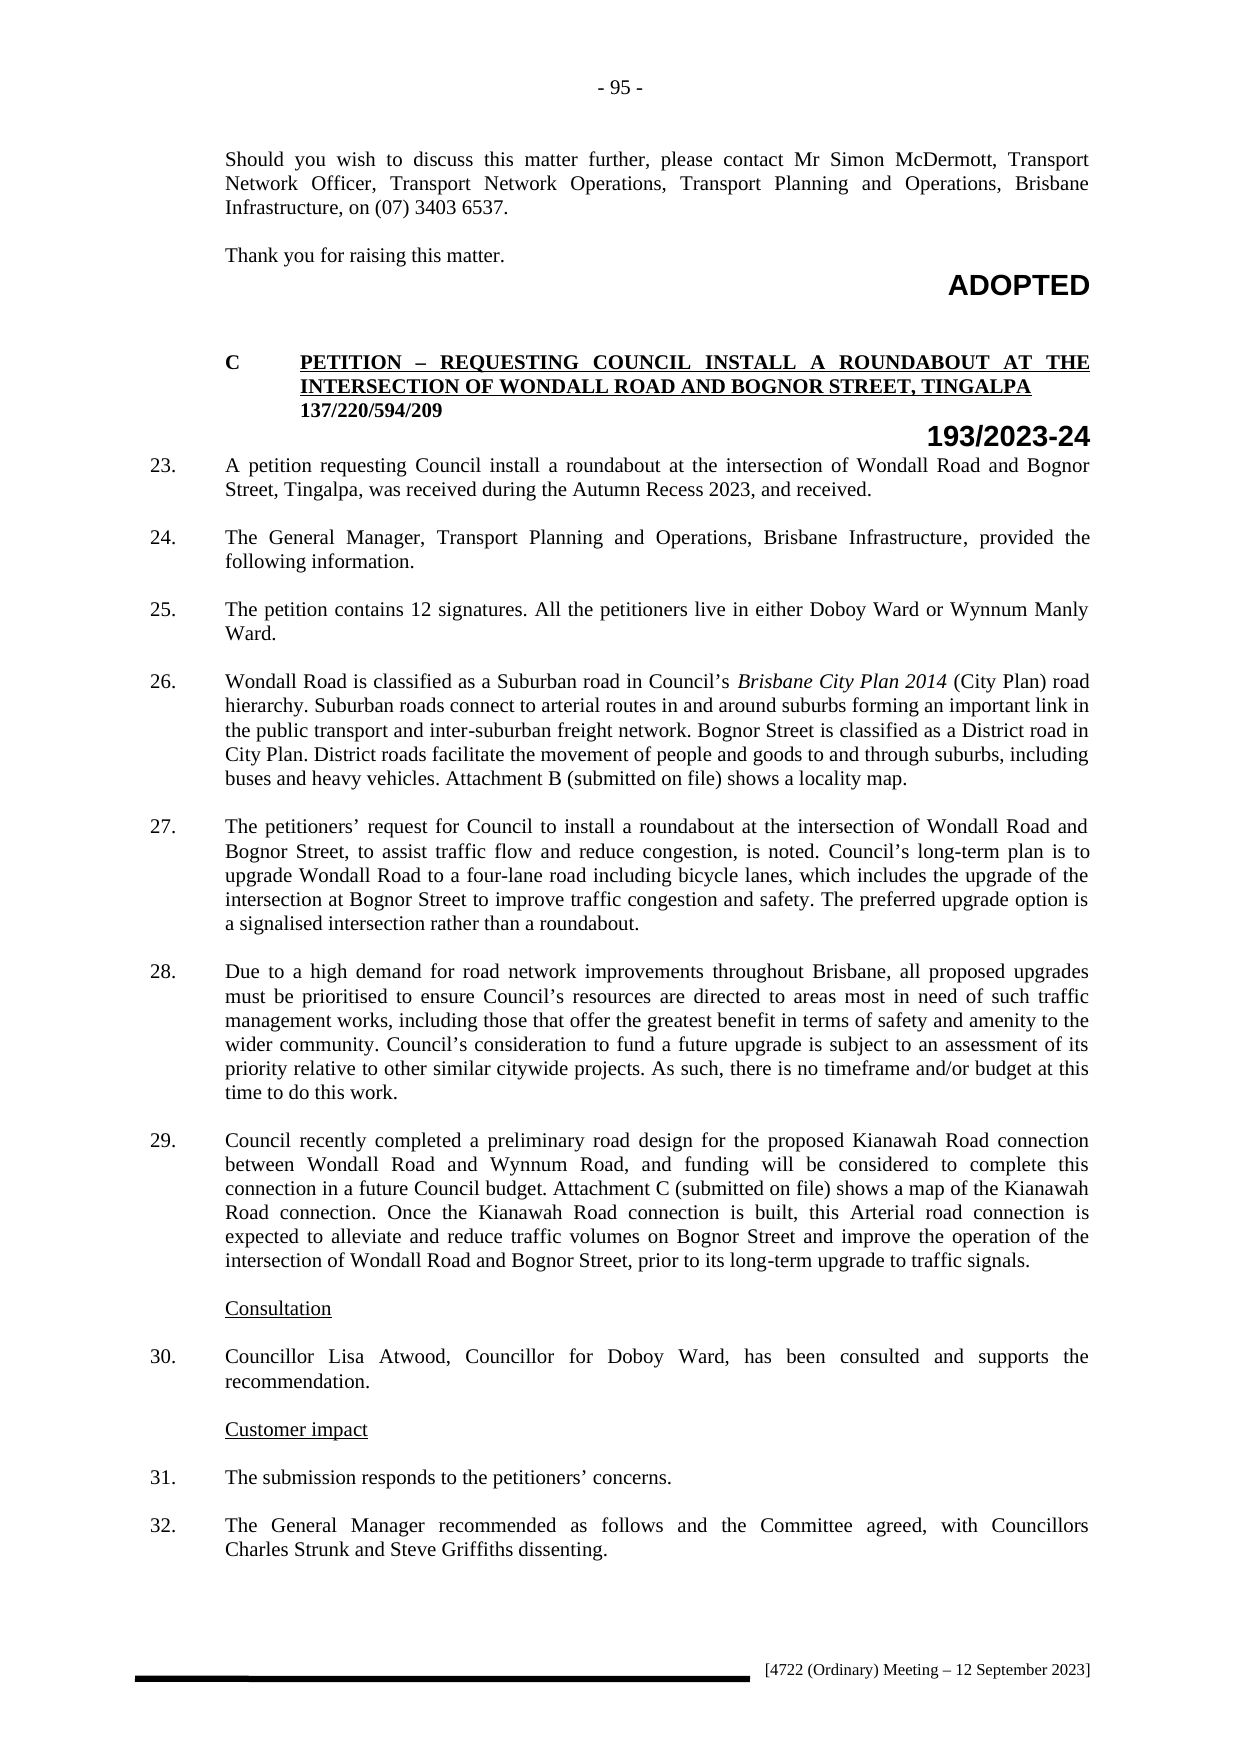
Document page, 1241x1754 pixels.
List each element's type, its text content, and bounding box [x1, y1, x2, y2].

text Thank you for raising this matter. [225, 243, 1090, 267]
text 29. Council recently completed a preliminary road design for the proposed Kianawah Road connection between Wondall Road and Wynnum Road, and funding will be considered to complete this connection in a future Council budget. Attachment C (submitted on file) shows a map of the Kianawah Road connection. Once the Kianawah Road connection is built, this Arterial road connection is expected to alleviate and reduce traffic volumes on Bognor Street and improve the operation of the intersection of Wondall Road and Bognor Street, prior to its long-term upgrade to traffic signals. [150, 1128, 1090, 1272]
text 28. Due to a high demand for road network improvements throughout Brisbane, all proposed upgrades must be prioritised to ensure Council’s resources are directed to areas most in need of such traffic management works, including those that offer the greatest benefit in terms of safety and amenity to the wider community. Council’s consideration to fund a future upgrade is subject to an assessment of its priority relative to other similar citywide projects. As such, there is no timeframe and/or budget at this time to do this work. [150, 959, 1090, 1104]
text 27. The petitioners’ request for Council to install a roundabout at the intersection of Wondall Road and Bognor Street, to assist traffic flow and reduce congestion, is noted. Council’s long-term plan is to upgrade Wondall Road to a four-lane road including bicycle lanes, which includes the upgrade of the intersection at Bognor Street to improve traffic congestion and safety. The preferred upgrade option is a signalised intersection rather than a roundabout. [150, 814, 1090, 935]
text 31. The submission responds to the petitioners’ concerns. [150, 1465, 1090, 1489]
text Consultation [150, 1296, 1090, 1320]
text 25. The petition contains 12 signatures. All the petitioners live in either Doboy Ward or Wynnum Manly Ward. [150, 597, 1090, 645]
text 30. Councillor Lisa Atwood, Councillor for Doboy Ward, has been consulted and supports the recommendation. [150, 1344, 1090, 1393]
text 137/220/594/209 [150, 398, 1090, 422]
text Should you wish to discuss this matter further, please contact Mr Simon McDermott, Transport Network Officer, Transport Network Operations, Transport Planning and Operations, Brisbane Infrastructure, on (07) 3403 6537. [225, 147, 1090, 219]
text 32. The General Manager recommended as follows and the Committee agreed, with Councillors Charles Strunk and Steve Griffiths dissenting. [150, 1513, 1090, 1561]
text 23. A petition requesting Council install a roundabout at the intersection of Wondall Road and Bognor Street, Tingalpa, was received during the Autumn Recess 2023, and received. [150, 453, 1090, 501]
text 193/2023-24 [150, 422, 1090, 453]
text 26. Wondall Road is classified as a Suburban road in Council’s Brisbane City Plan 2014 (City Plan) road hierarchy. Suburban roads connect to arterial routes in and around suburbs forming an important link in the public transport and inter‑suburban freight network. Bognor Street is classified as a District road in City Plan. District roads facilitate the movement of people and goods to and through suburbs, including buses and heavy vehicles. Attachment B (submitted on file) shows a locality map. [150, 669, 1090, 790]
text ADOPTED [150, 267, 1090, 301]
text 24. The General Manager, Transport Planning and Operations, Brisbane Infrastructure, provided the following information. [150, 525, 1090, 573]
text Customer impact [150, 1417, 1090, 1441]
subtitle C PETITION – REQUESTING COUNCIL INSTALL A ROUNDABOUT AT THE INTERSECTION OF WONDALL ROAD AND BOGNOR STREET, TINGALPA [225, 350, 1090, 398]
